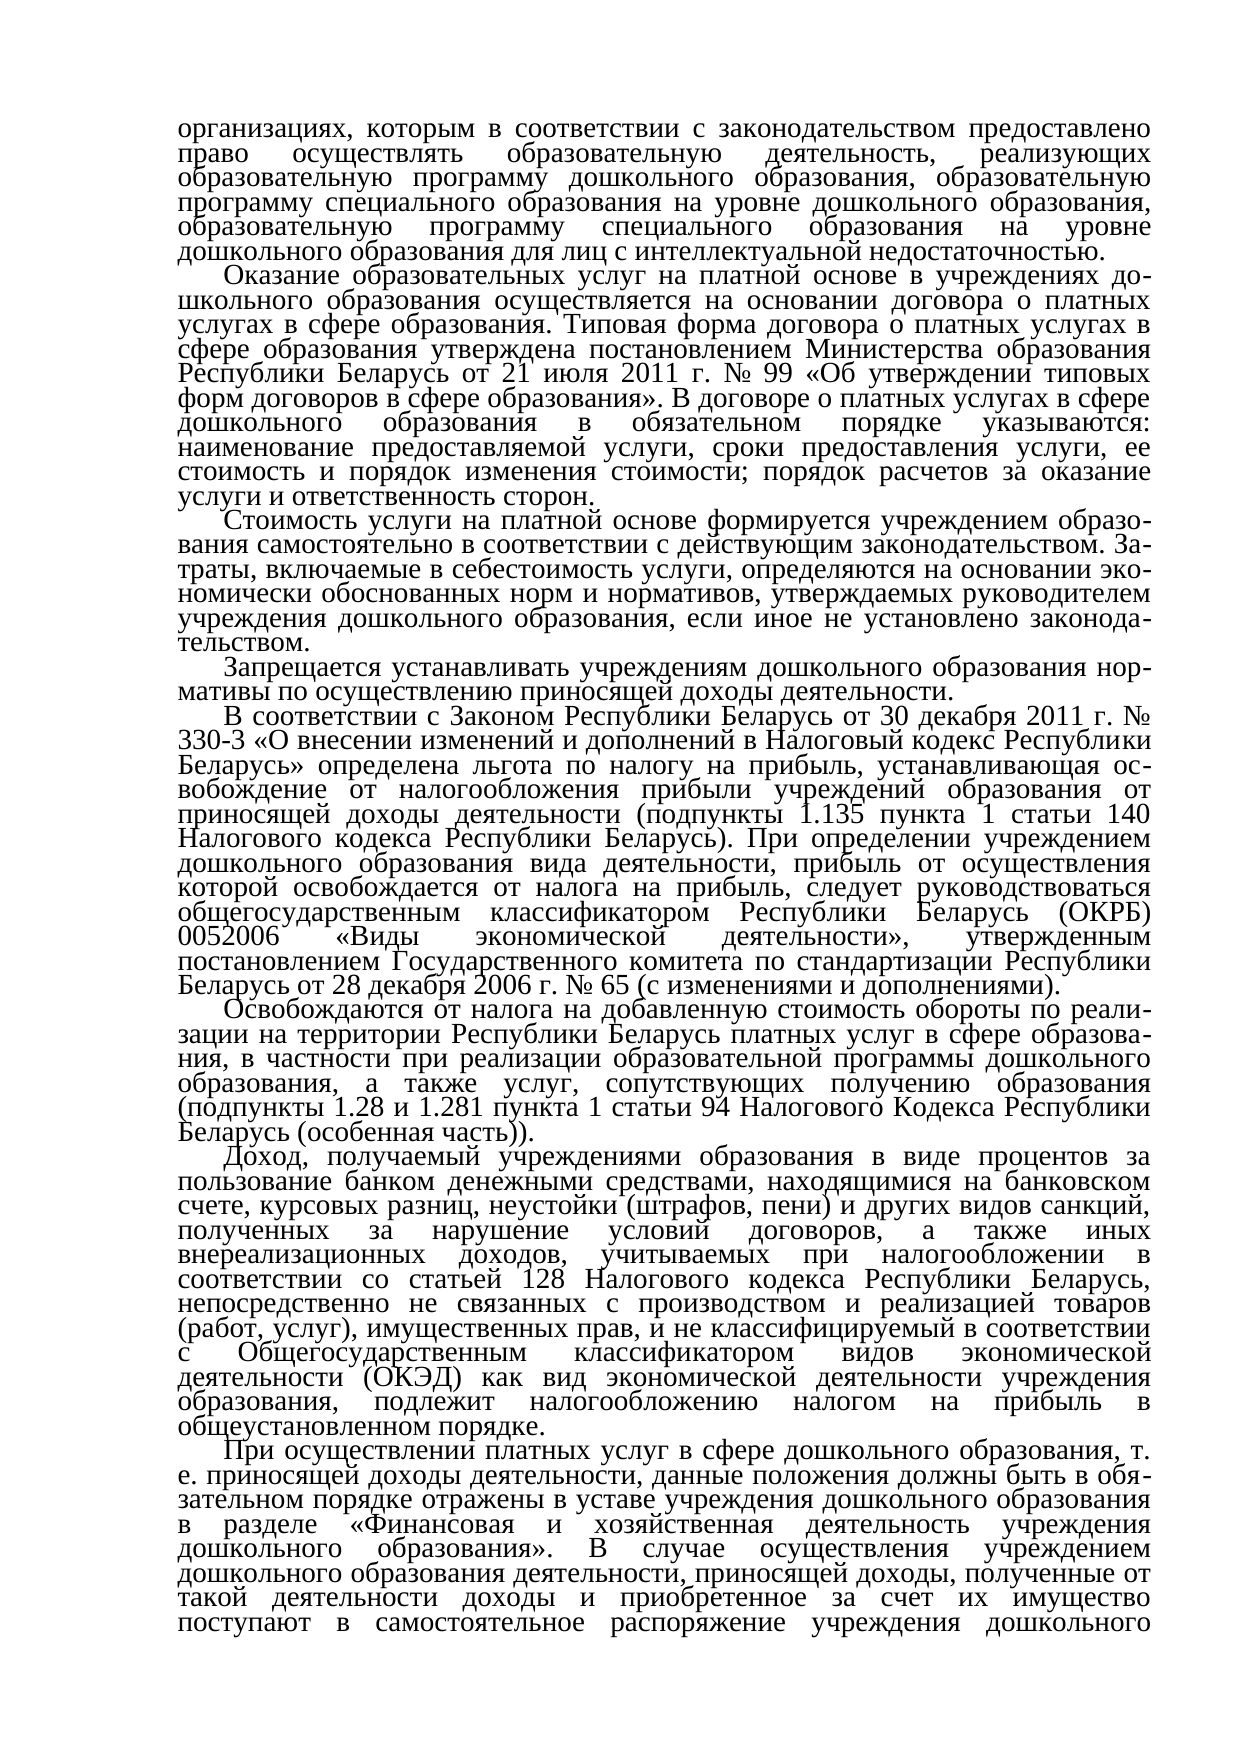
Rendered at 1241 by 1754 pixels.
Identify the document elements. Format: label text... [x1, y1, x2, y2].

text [177, 118, 1152, 265]
text Оказание образовательных услуг на платной основе в учреждениях дошкольного образования осуществляется на основании договора о платных услугах в сфере образования. Типовая форма договора о платных услугах в сфере образования утверждена постановлением Министерства образования Республики Беларусь от 21 июля 2011 г. № 99 «Об утверждении типовых форм договоров в сфере образования». В договоре о платных услугах в сфере дошкольного образования в обязательном порядке указываются: наименование предоставляемой услуги, сроки предоставления услуги, ее стоимость и порядок изменения стоимости; порядок расчетов за оказание услуги и ответственность сторон. [177, 265, 1152, 510]
text В соответствии с Законом Республики Беларусь от 30 декабря 2011 г. № 330-3 «О внесении изменений и дополнений в Налоговый кодекс Республики Беларусь» определена льгота по налогу на прибыль, устанавливающая освобождение от налогообложения прибыли учреждений образования от приносящей доходы деятельности (подпункты 1.135 пункта 1 статьи 140 Налогового кодекса Республики Беларусь). При определении учреждением дошкольного образования вида деятельности, прибыль от осуществления которой освобождается от налога на прибыль, следует руководствоваться общегосударственным классификатором Республики Беларусь (ОКРБ) 0052006 «Виды экономической деятельности», утвержденным постановлением Государственного комитета по стандартизации Республики Беларусь от 28 декабря 2006 г. № 65 (с изменениями и дополнениями). [177, 706, 1152, 999]
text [177, 1440, 1152, 1636]
text Стоимость услуги на платной основе формируется учреждением образования самостоятельно в соответствии с действующим законодательством. Затраты, включаемые в себестоимость услуги, определяются на основании экономически обоснованных норм и нормативов, утверждаемых руководителем учреждения дошкольного образования, если иное не установлено законодательством. [177, 510, 1152, 657]
text Доход, получаемый учреждениями образования в виде процентов за пользование банком денежными средствами, находящимися на банковском счете, курсовых разниц, неустойки (штрафов, пени) и других видов санкций, полученных за нарушение условий договоров, а также иных внереализационных доходов, учитываемых при налогообложении в соответствии со статьей 128 Налогового кодекса Республики Беларусь, непосредственно не связанных с производством и реализацией товаров (работ, услуг), имущественных прав, и не классифицируемый в соответствии с Общегосударственным классификатором видов экономической деятельности (ОКЭД) как вид экономической деятельности учреждения образования, подлежит налогообложению налогом на прибыль в общеустановленном порядке. [177, 1146, 1152, 1440]
text Освобождаются от налога на добавленную стоимость обороты по реализации на территории Республики Беларусь платных услуг в сфере образования, в частности при реализации образовательной программы дошкольного образования, а также услуг, сопутствующих получению образования (подпункты 1.28 и 1.281 пункта 1 статьи 94 Налогового Кодекса Республики Беларусь (особенная часть)). [177, 999, 1152, 1146]
text Запрещается устанавливать учреждениям дошкольного образования нормативы по осуществлению приносящей доходы деятельности. [177, 657, 1152, 706]
